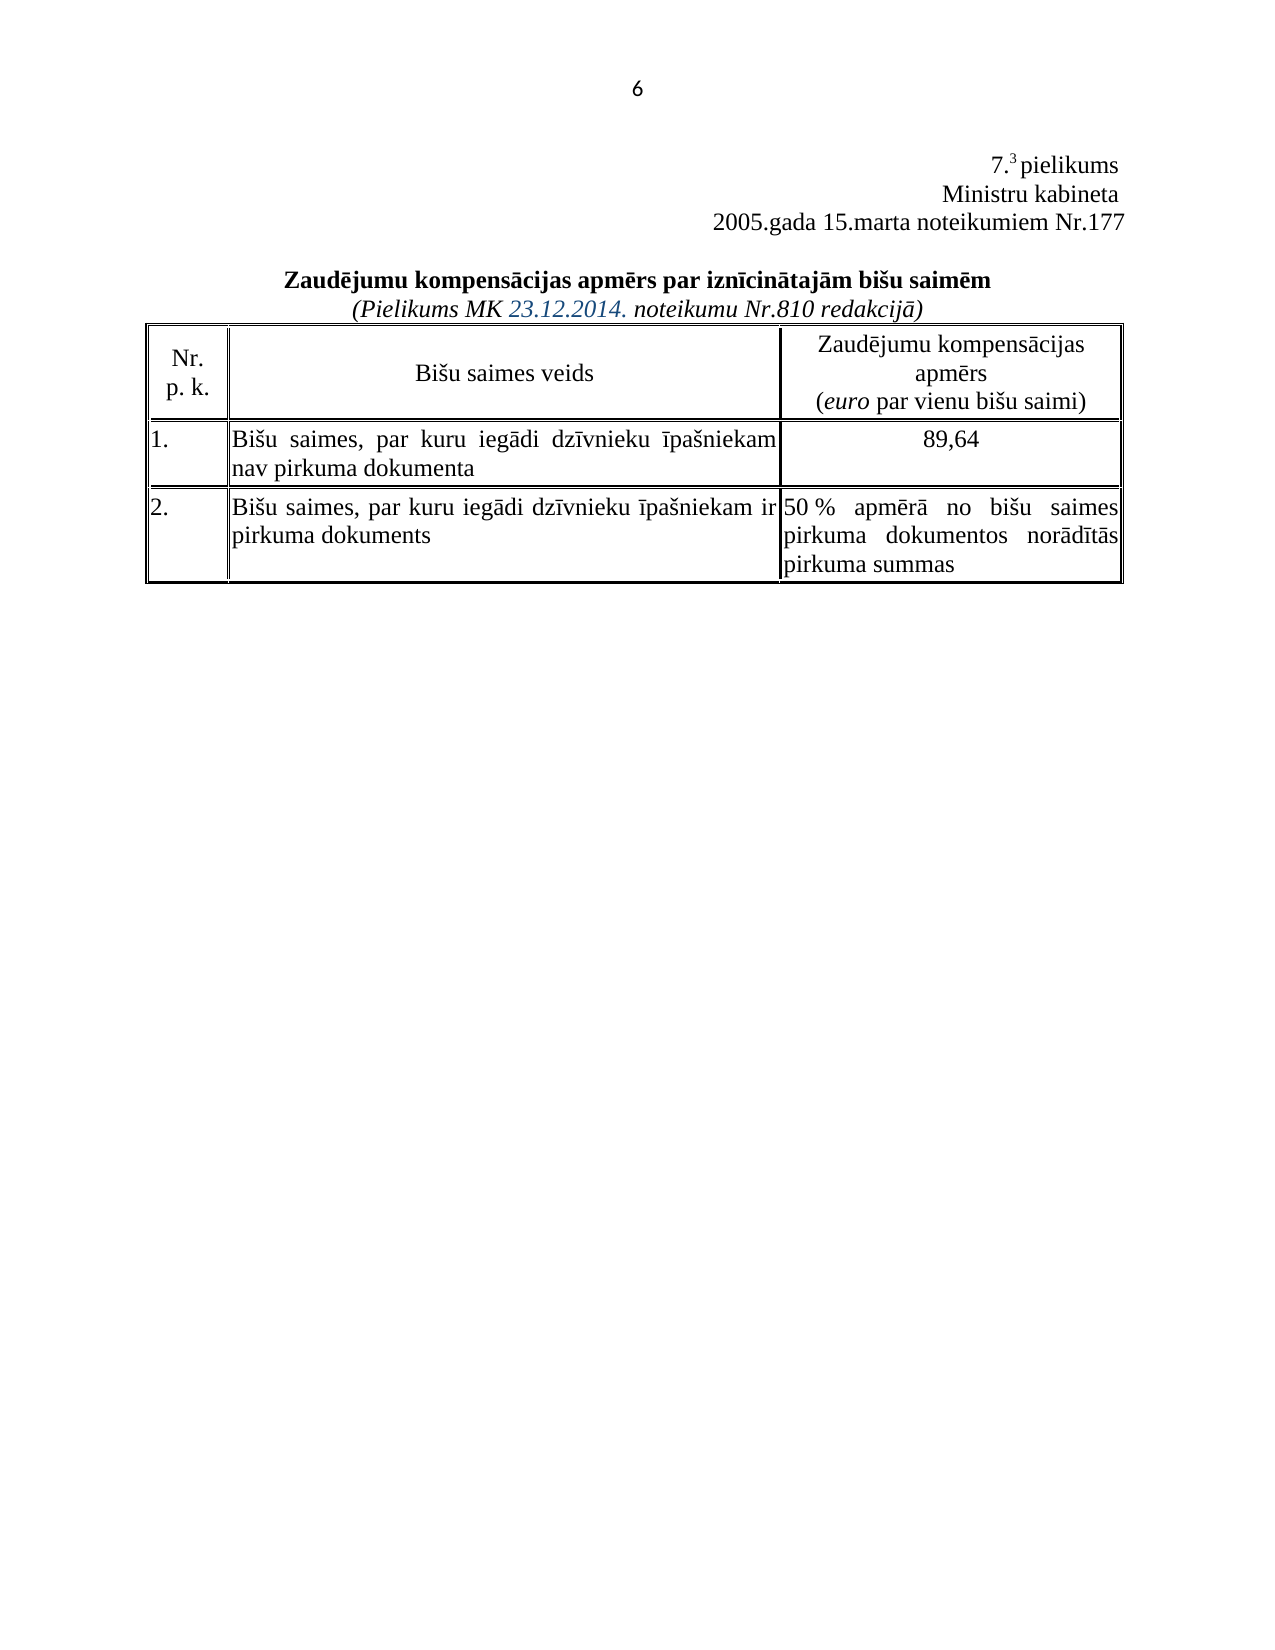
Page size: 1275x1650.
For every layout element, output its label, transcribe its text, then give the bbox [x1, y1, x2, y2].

text Zaudējumu kompensācijas apmērs par iznīcinātajām bišu saimēm [150, 265, 1125, 294]
table_cell Bišu saimes, par kuru iegādi dzīvnieku īpašniekam ir pirkuma dokuments [229, 489, 780, 581]
table_cell 1. [149, 418, 227, 485]
table_cell 89,64 [782, 418, 1121, 485]
table_cell Bišu saimes, par kuru iegādi dzīvnieku īpašniekam nav pirkuma dokumenta [230, 422, 779, 485]
text (Pielikums MK 23.12.2014. noteikumu Nr.810 redakcijā) [150, 294, 1125, 322]
table_header Zaudējumu kompensācijas apmērs (euro par vienu bišu saimi) [780, 326, 1120, 418]
table_cell 2. [149, 485, 228, 581]
table_header Nr. p. k. [149, 326, 228, 418]
table_header Bišu saimes veids [229, 324, 780, 418]
text 7.3 pielikums Ministru kabineta 2005.gada 15.marta noteikumiem Nr.177 [150, 150, 1125, 236]
table_cell 50 % apmērā no bišu saimes pirkuma dokumentos norādītās pirkuma summas [780, 485, 1121, 581]
